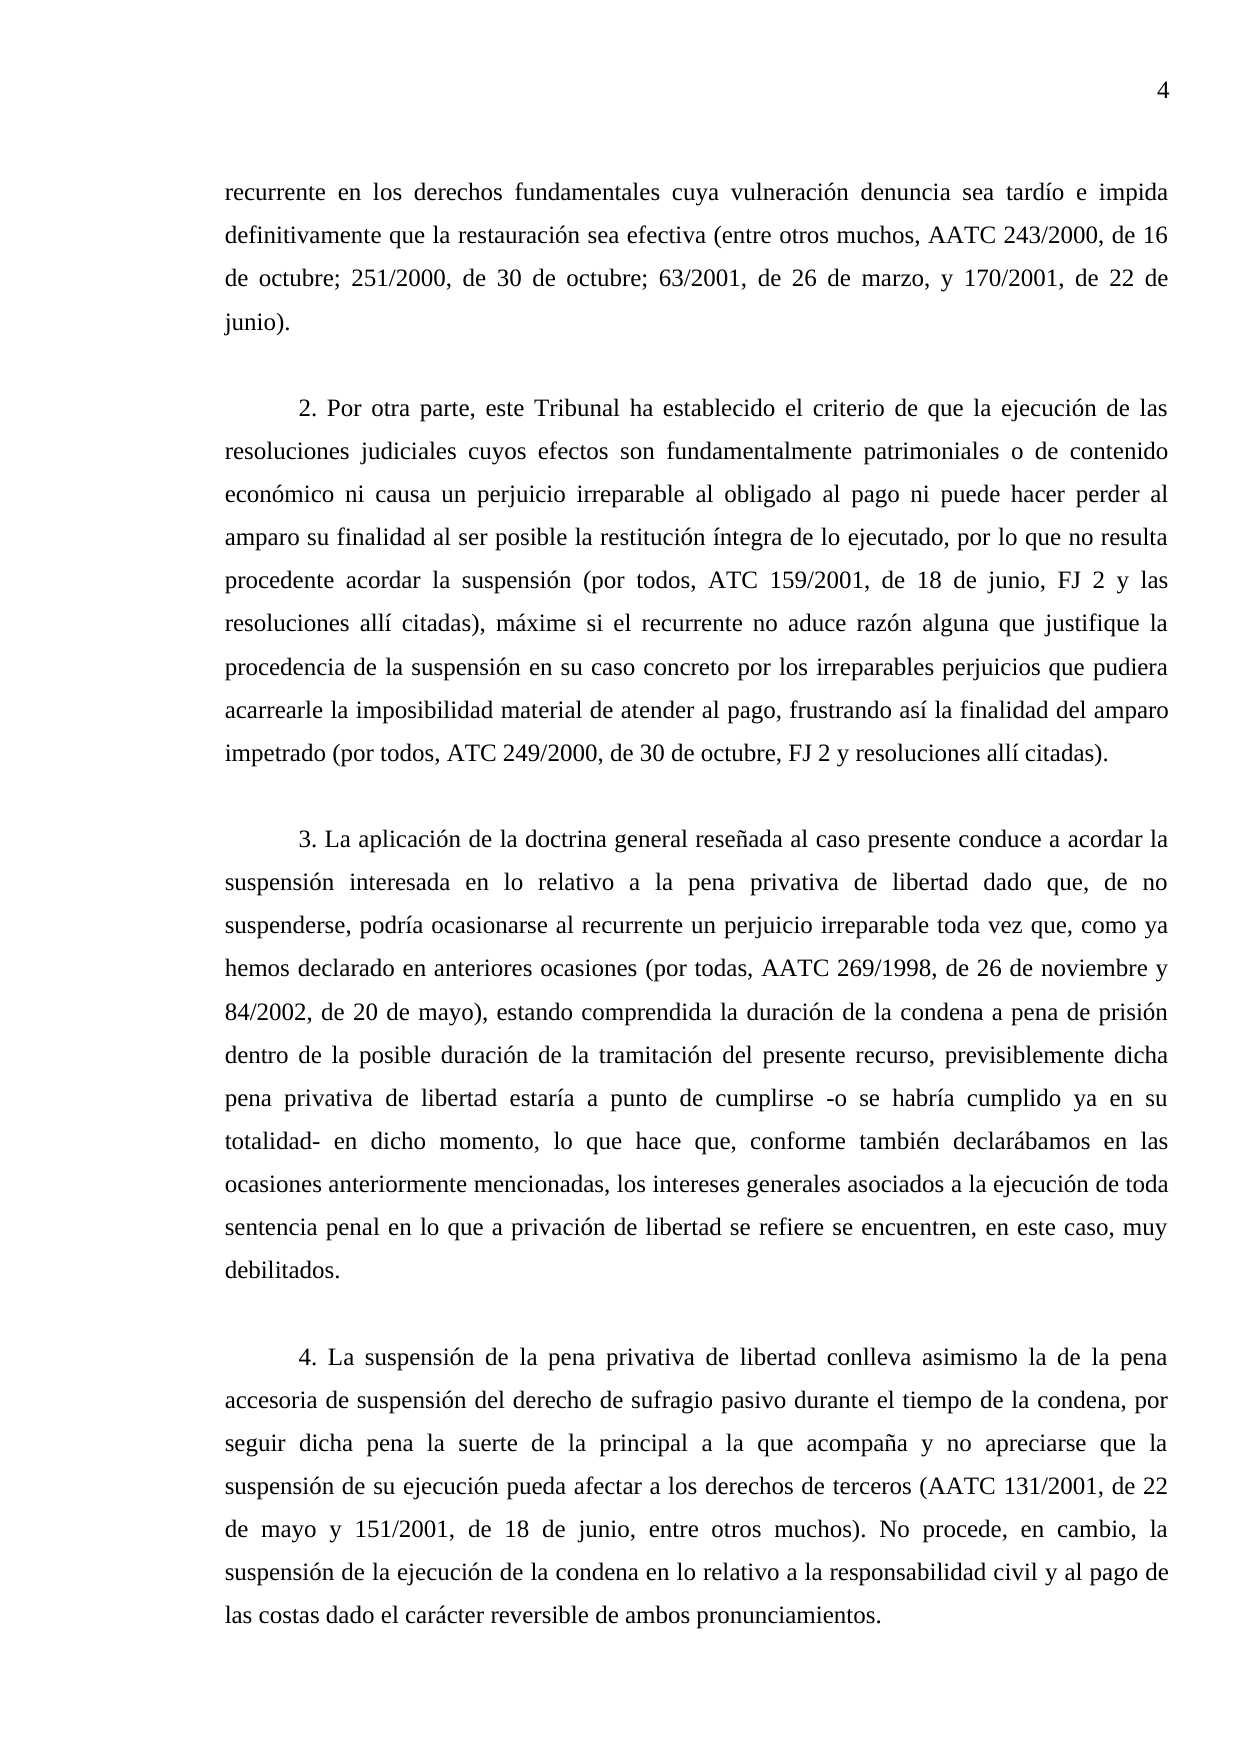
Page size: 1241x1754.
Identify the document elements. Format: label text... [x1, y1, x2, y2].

text 2. Por otra parte, este Tribunal ha establecido el criterio de que la ejecución de las resoluciones judiciales cuyos efectos son fundamentalmente patrimoniales o de contenido económico ni causa un perjuicio irreparable al obligado al pago ni puede hacer perder al amparo su finalidad al ser posible la restitución íntegra de lo ejecutado, por lo que no resulta procedente acordar la suspensión (por todos, ATC 159/2001, de 18 de junio, FJ 2 y las resoluciones allí citadas), máxime si el recurrente no aduce razón alguna que justifique la procedencia de la suspensión en su caso concreto por los irreparables perjuicios que pudiera acarrearle la imposibilidad material de atender al pago, frustrando así la finalidad del amparo impetrado (por todos, ATC 249/2000, de 30 de octubre, FJ 2 y resoluciones allí citadas). [224, 393, 1169, 767]
text 3. La aplicación de la doctrina general reseñada al caso presente conduce a acordar la suspensión interesada en lo relativo a la pena privativa de libertad dado que, de no suspenderse, podría ocasionarse al recurrente un perjuicio irreparable toda vez que, como ya hemos declarado en anteriores ocasiones (por todas, AATC 269/1998, de 26 de noviembre y 84/2002, de 20 de mayo), estando comprendida la duración de la condena a pena de prisión dentro de la posible duración de la tramitación del presente recurso, previsiblemente dicha pena privativa de libertad estaría a punto de cumplirse -o se habría cumplido ya en su totalidad- en dicho momento, lo que hace que, conforme también declarábamos en las ocasiones anteriormente mencionadas, los intereses generales asociados a la ejecución de toda sentencia penal en lo que a privación de libertad se refiere se encuentren, en este caso, muy debilitados. [224, 824, 1169, 1284]
text 4. La suspensión de la pena privativa de libertad conlleva asimismo la de la pena accesoria de suspensión del derecho de sufragio pasivo durante el tiempo de la condena, por seguir dicha pena la suerte de la principal a la que acompaña y no apreciarse que la suspensión de su ejecución pueda afectar a los derechos de terceros (AATC 131/2001, de 22 de mayo y 151/2001, de 18 de junio, entre otros muchos). No procede, en cambio, la suspensión de la ejecución de la condena en lo relativo a la responsabilidad civil y al pago de las costas dado el carácter reversible de ambos pronunciamientos. [224, 1342, 1169, 1629]
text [224, 177, 1169, 335]
